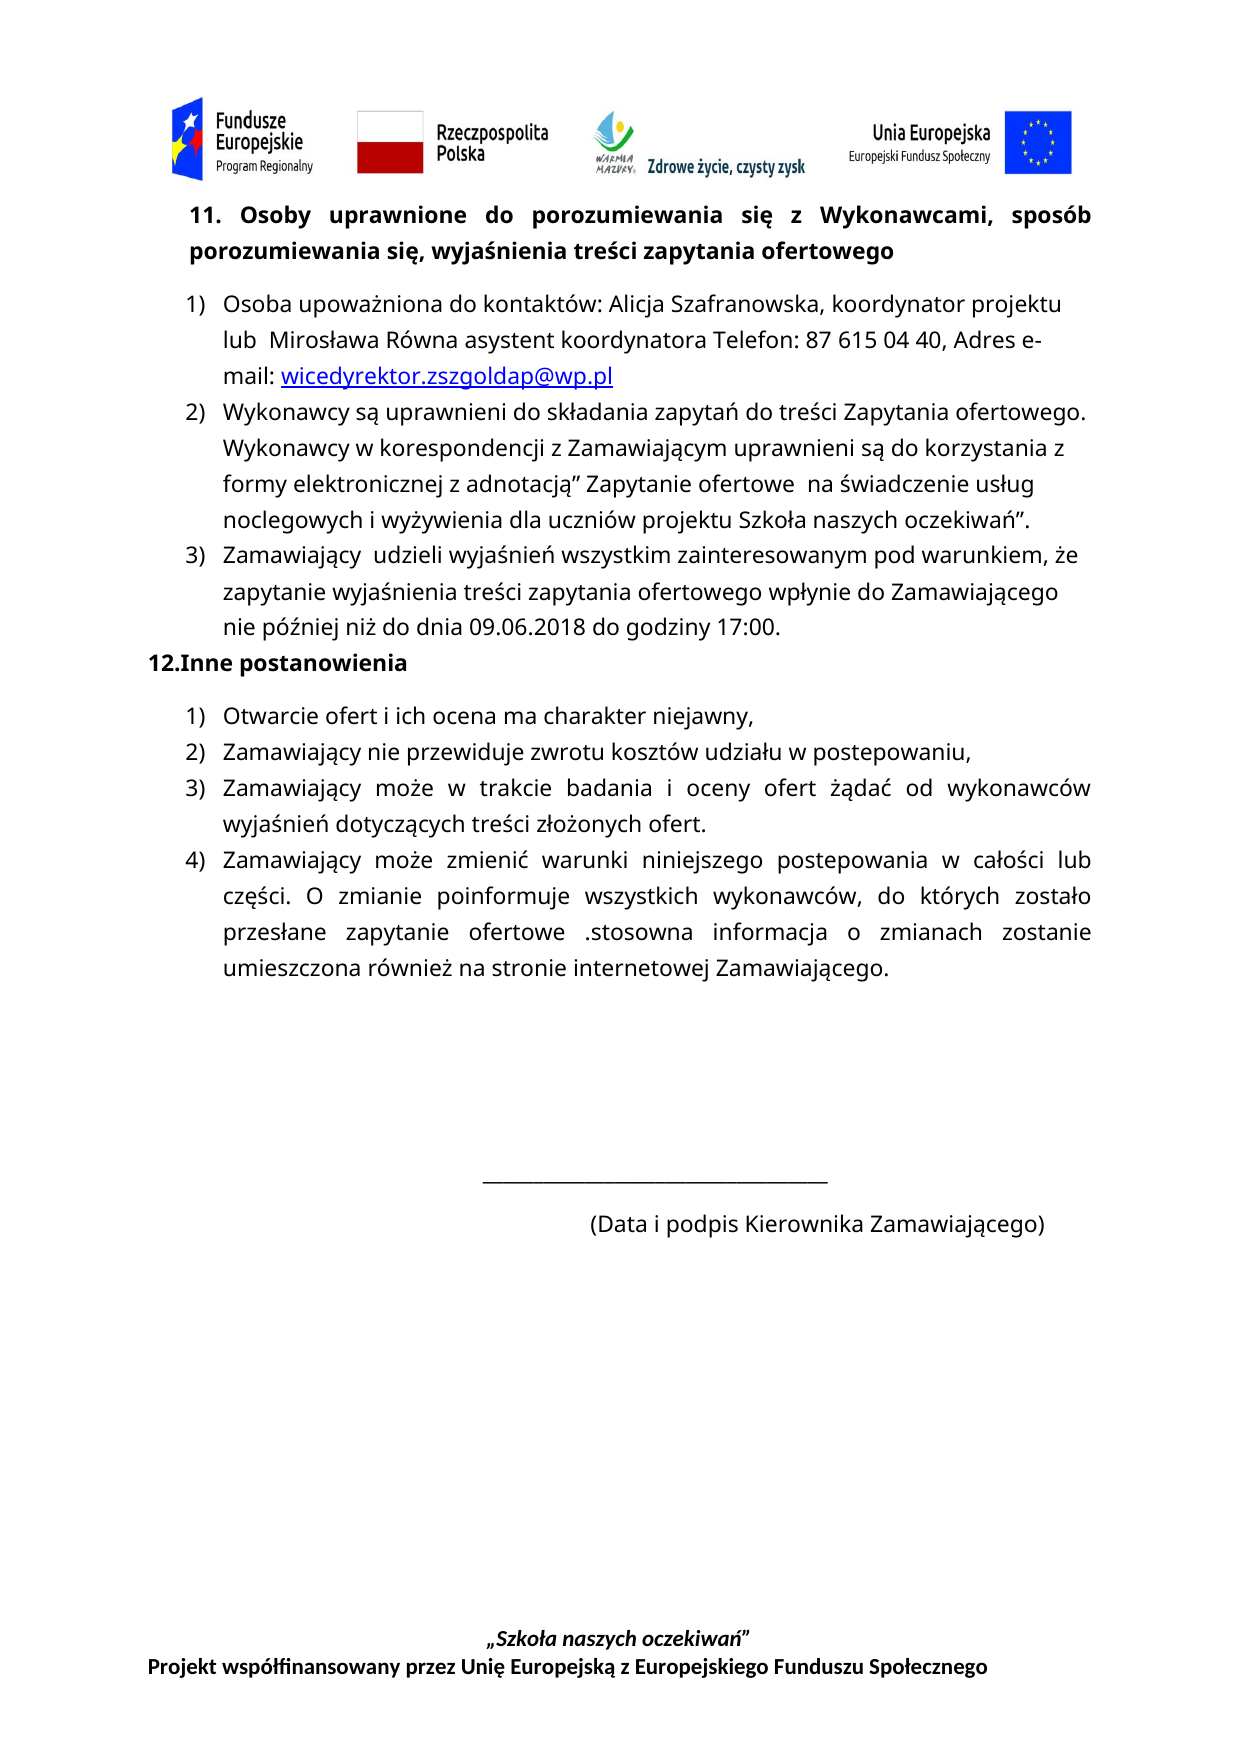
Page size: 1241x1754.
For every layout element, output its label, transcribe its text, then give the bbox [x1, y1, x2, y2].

list Wykonawcy są uprawnieni do składania zapytań do treści Zapytania ofertowego. Wykonawcy w korespondencji z Zamawiającym uprawnieni są do korzystania z formy elektronicznej z adnotacją” Zapytanie ofertowe na świadczenie usług noclegowych i wyżywienia dla uczniów projektu Szkoła naszych oczekiwań”. [185, 396, 1093, 535]
list Zamawiający udzieli wyjaśnień wszystkim zainteresowanym pod warunkiem, że zapytanie wyjaśnienia treści zapytania ofertowego wpłynie do Zamawiającego nie później niż do dnia 09.06.2018 do godziny 17:00. [185, 539, 1093, 643]
text 12.Inne postanowienia [148, 647, 1093, 678]
list Osoba upoważniona do kontaktów: Alicja Szafranowska, koordynator projektu lub Mirosława Równa asystent koordynatora Telefon: 87 615 04 40, Adres e-mail: wicedyrektor.zszgoldap@wp.pl [185, 288, 1093, 391]
list Zamawiający nie przewiduje zwrotu kosztów udziału w postepowaniu, [185, 736, 1093, 767]
picture [147, 73, 1093, 200]
list Zamawiający może w trakcie badania i oceny ofert żądać od wykonawców wyjaśnień dotyczących treści złożonych ofert. [185, 772, 1093, 839]
list Otwarcie ofert i ich ocena ma charakter niejawny, [185, 700, 1093, 731]
text __________________________________ [185, 1155, 1093, 1187]
list Zamawiający może zmienić warunki niniejszego postepowania w całości lub części. O zmianie poinformuje wszystkich wykonawców, do których zostało przesłane zapytanie ofertowe .stosowna informacja o zmianach zostanie umieszczona również na stronie internetowej Zamawiającego. [185, 844, 1093, 983]
text (Data i podpis Kierownika Zamawiającego) [185, 1208, 1093, 1239]
text 11. Osoby uprawnione do porozumiewania się z Wykonawcami, sposób porozumiewania się, wyjaśnienia treści zapytania ofertowego [189, 200, 1093, 267]
